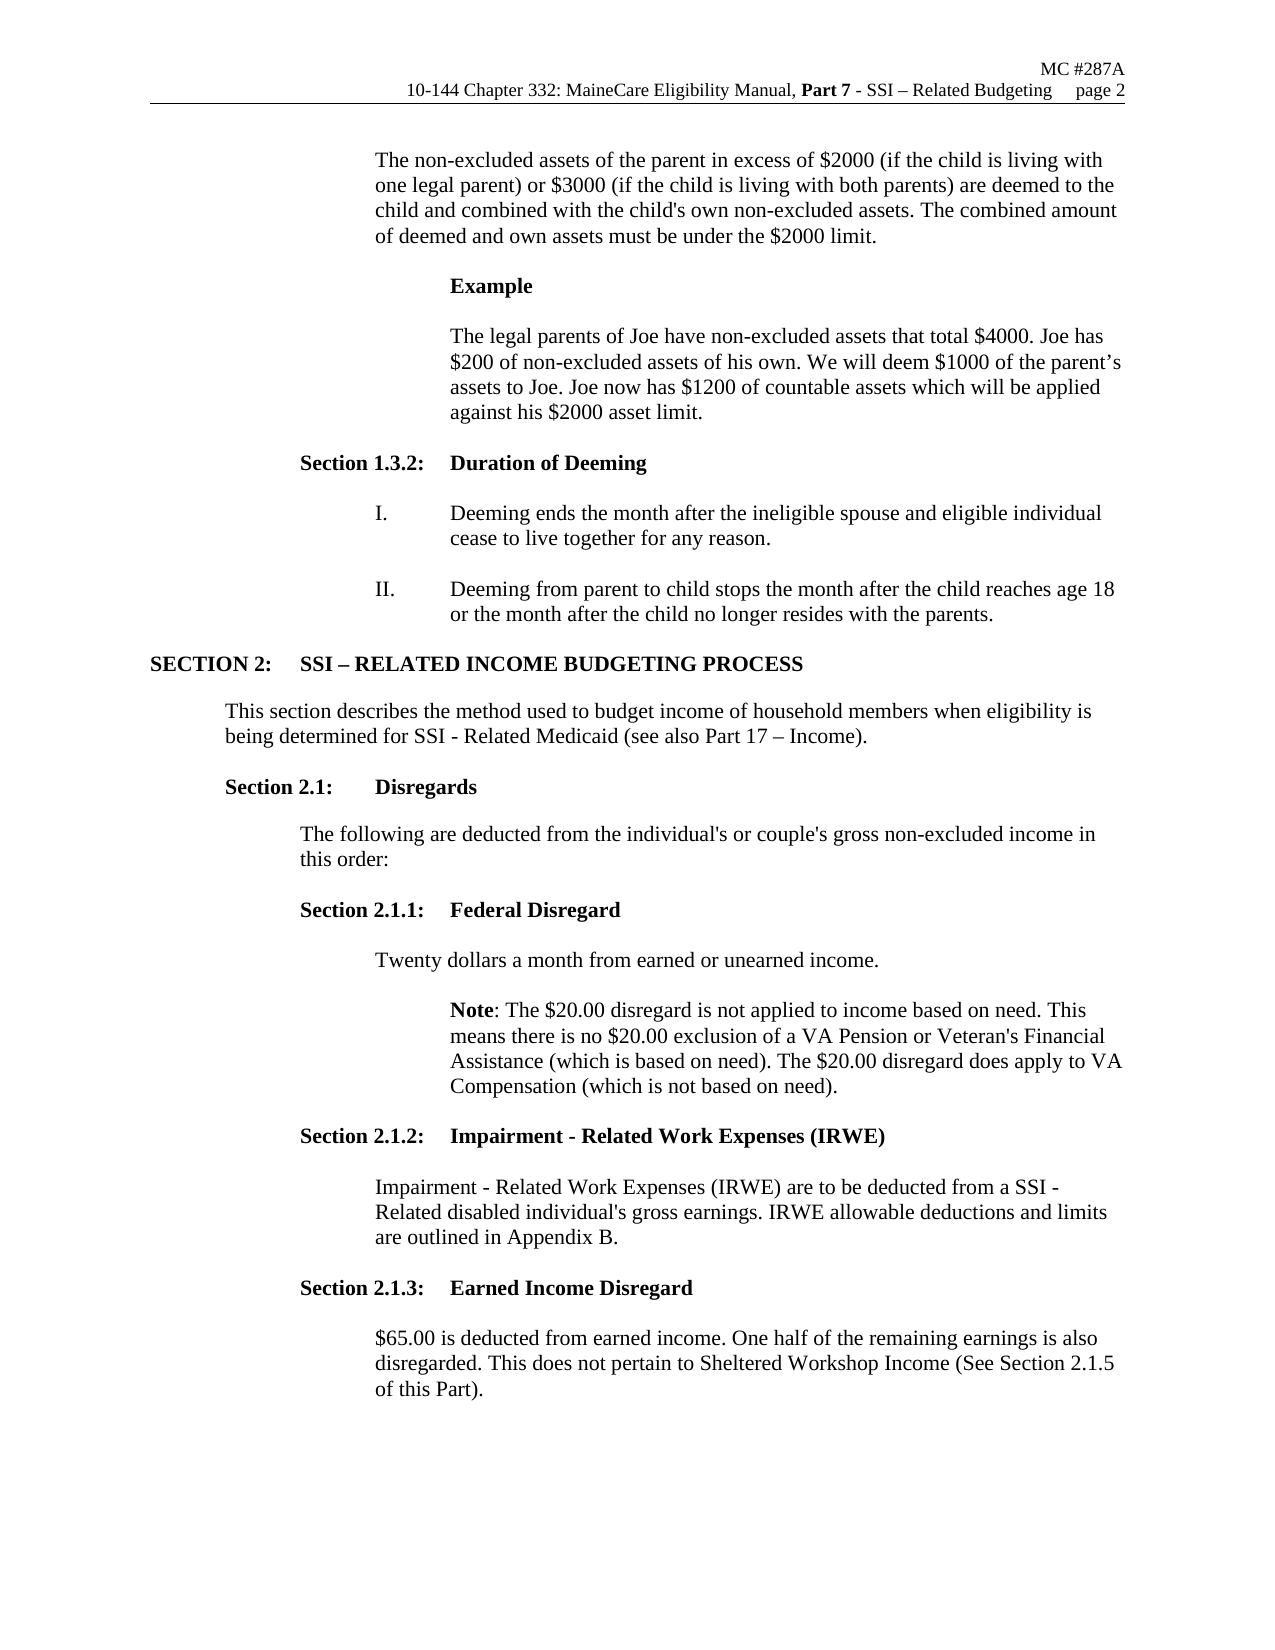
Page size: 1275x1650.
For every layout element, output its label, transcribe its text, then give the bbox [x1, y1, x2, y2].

text $65.00 is deducted from earned income. One half of the remaining earnings is also disregarded. This does not pertain to Sheltered Workshop Income (See Section 2.1.5 of this Part). [375, 1325, 1125, 1401]
text Section 2.1.2: Impairment - Related Work Expenses (IRWE) [300, 1123, 1125, 1149]
text II. Deeming from parent to child stops the month after the child reaches age 18 or the month after the child no longer resides with the parents. [375, 576, 1125, 626]
text Example [450, 273, 1125, 298]
text Section 1.3.2: Duration of Deeming [300, 449, 1125, 475]
text The following are deducted from the individual's or couple's gross non-excluded income in this order: [300, 821, 1125, 871]
text SECTION 2: SSI – RELATED INCOME BUDGETING PROCESS [150, 651, 1125, 676]
text Twenty dollars a month from earned or unearned income. [375, 947, 1125, 972]
text Section 2.1.3: Earned Income Disregard [300, 1275, 1125, 1300]
text The non-excluded assets of the parent in excess of $2000 (if the child is living with one legal parent) or $3000 (if the child is living with both parents) are deemed to the child and combined with the child's own non-excluded assets. The combined amount of deemed and own assets must be under the $2000 limit. [375, 147, 1125, 248]
text Impairment - Related Work Expenses (IRWE) are to be deducted from a SSI - Related disabled individual's gross earnings. IRWE allowable deductions and limits are outlined in Appendix B. [375, 1174, 1125, 1249]
text I. Deeming ends the month after the ineligible spouse and eligible individual cease to live together for any reason. [375, 500, 1125, 550]
text Section 2.1.1: Federal Disregard [300, 897, 1125, 922]
text Section 2.1: Disregards [225, 774, 1125, 799]
text This section describes the method used to budget income of household members when eligibility is being determined for SSI - Related Medicaid (see also Part 17 – Income). [225, 698, 1125, 749]
text The legal parents of Joe have non-excluded assets that total $4000. Joe has $200 of non-excluded assets of his own. We will deem $1000 of the parent’s assets to Joe. Joe now has $1200 of countable assets which will be applied against his $2000 asset limit. [450, 323, 1125, 424]
text Note: The $20.00 disregard is not applied to income based on need. This means there is no $20.00 exclusion of a VA Pension or Veteran's Financial Assistance (which is based on need). The $20.00 disregard does apply to VA Compensation (which is not based on need). [450, 997, 1125, 1098]
